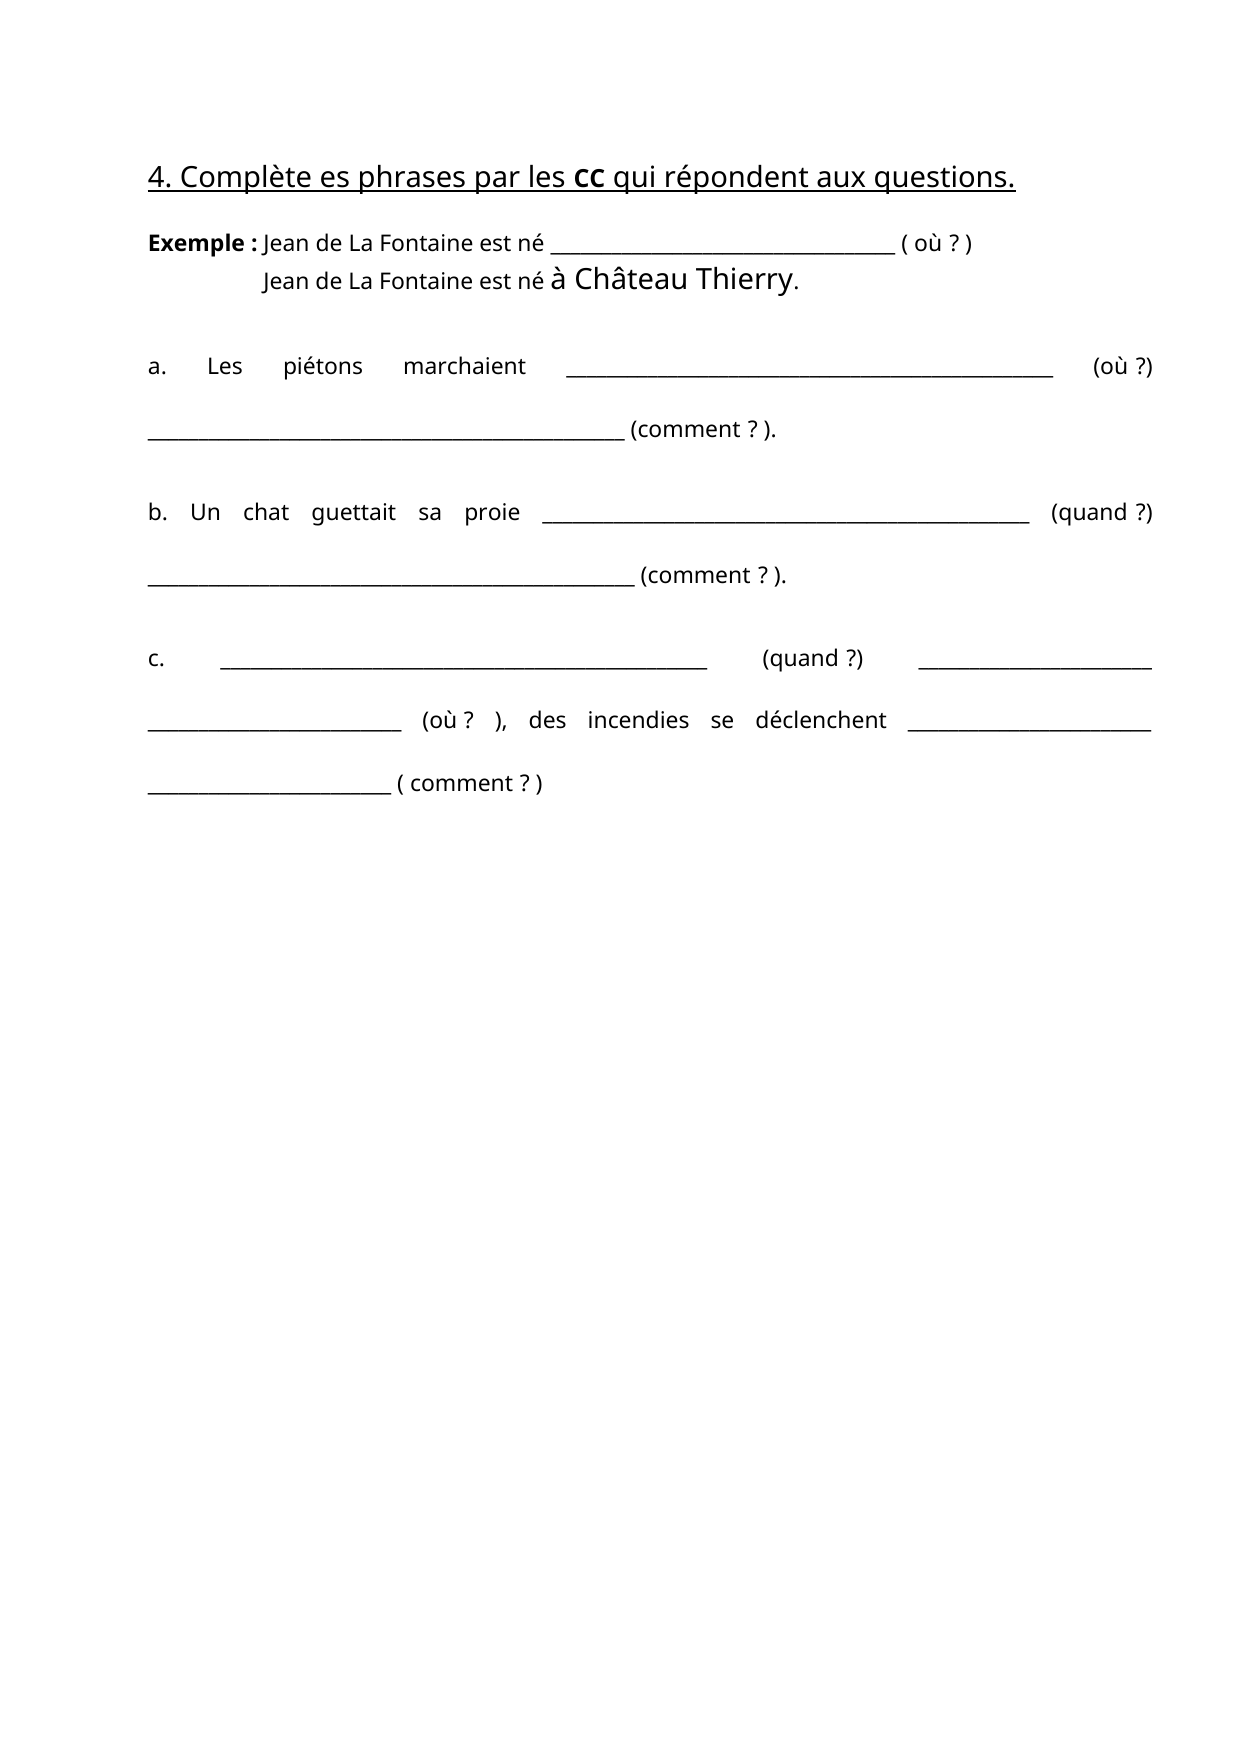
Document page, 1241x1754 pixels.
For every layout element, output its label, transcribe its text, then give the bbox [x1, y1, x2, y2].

text c. ________________________________________________ (quand ?) _______________________ _________________________ (où ? ), des incendies se déclenchent ________________________ ________________________ ( comment ? ) [148, 642, 1152, 798]
text 4. Complète es phrases par les CC qui répondent aux questions. [148, 156, 1152, 196]
text a. Les piétons marchaient ________________________________________________ (où ?) _______________________________________________ (comment ? ). [148, 350, 1152, 444]
text b. Un chat guettait sa proie ________________________________________________ (quand ?) ________________________________________________ (comment ? ). [148, 496, 1152, 590]
text Jean de La Fontaine est né à Château Thierry. [148, 258, 1152, 298]
text Exemple : Jean de La Fontaine est né __________________________________ ( où ? ) [148, 227, 1152, 258]
